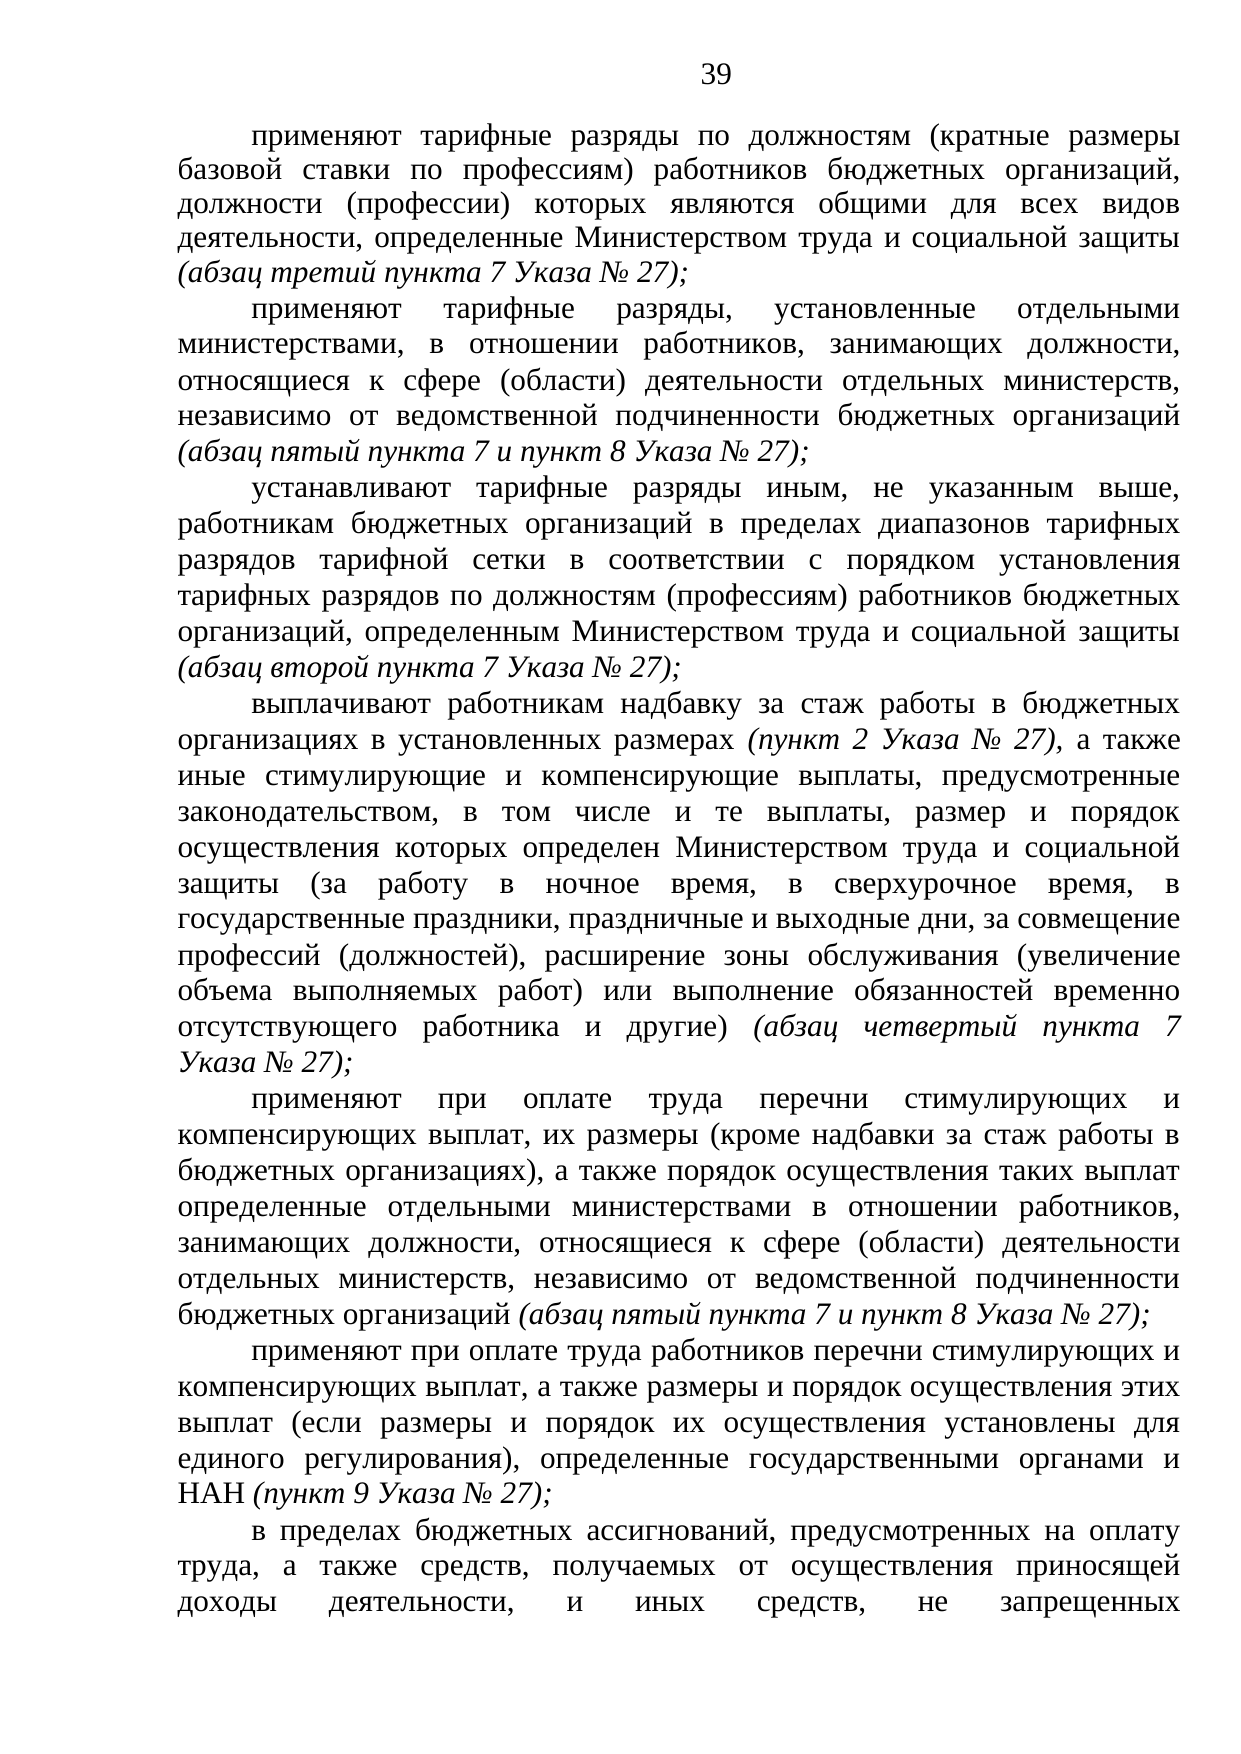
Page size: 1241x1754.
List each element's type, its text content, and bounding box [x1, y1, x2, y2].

text применяют при оплате труда перечни стимулирующих и компенсирующих выплат, их размеры (кроме надбавки за стаж работы в бюджетных организациях), а также порядок осуществления таких выплат определенные отдельными министерствами в отношении работников, занимающих должности, относящиеся к сфере (области) деятельности отдельных министерств, независимо от ведомственной подчиненности бюджетных организаций (абзац пятый пункта 7 и пункт 8 Указа № 27); [177, 1079, 1181, 1331]
text применяют тарифные разряды по должностям (кратные размеры базовой ставки по профессиям) работников бюджетных организаций, должности (профессии) которых являются общими для всех видов деятельности, определенные Министерством труда и социальной защиты (абзац третий пункта 7 Указа № 27); [177, 118, 1181, 289]
text применяют при оплате труда работников перечни стимулирующих и компенсирующих выплат, а также размеры и порядок осуществления этих выплат (если размеры и порядок их осуществления установлены для единого регулирования), определенные государственными органами и НАН (пункт 9 Указа № 27); [177, 1331, 1181, 1511]
text устанавливают тарифные разряды иным, не указанным выше, работникам бюджетных организаций в пределах диапазонов тарифных разрядов тарифной сетки в соответствии с порядком установления тарифных разрядов по должностям (профессиям) работников бюджетных организаций, определенным Министерством труда и социальной защиты (абзац второй пункта 7 Указа № 27); [177, 468, 1181, 684]
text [177, 1511, 1181, 1618]
text выплачивают работникам надбавку за стаж работы в бюджетных организациях в установленных размерах (пункт 2 Указа № 27), а также иные стимулирующие и компенсирующие выплаты, предусмотренные законодательством, в том числе и те выплаты, размер и порядок осуществления которых определен Министерством труда и социальной защиты (за работу в ночное время, в сверхурочное время, в государственные праздники, праздничные и выходные дни, за совмещение профессий (должностей), расширение зоны обслуживания (увеличение объема выполняемых работ) или выполнение обязанностей временно отсутствующего работника и другие) (абзац четвертый пункта 7 Указа № 27); [177, 684, 1181, 1079]
text применяют тарифные разряды, установленные отдельными министерствами, в отношении работников, занимающих должности, относящиеся к сфере (области) деятельности отдельных министерств, независимо от ведомственной подчиненности бюджетных организаций (абзац пятый пункта 7 и пункт 8 Указа № 27); [177, 289, 1181, 468]
